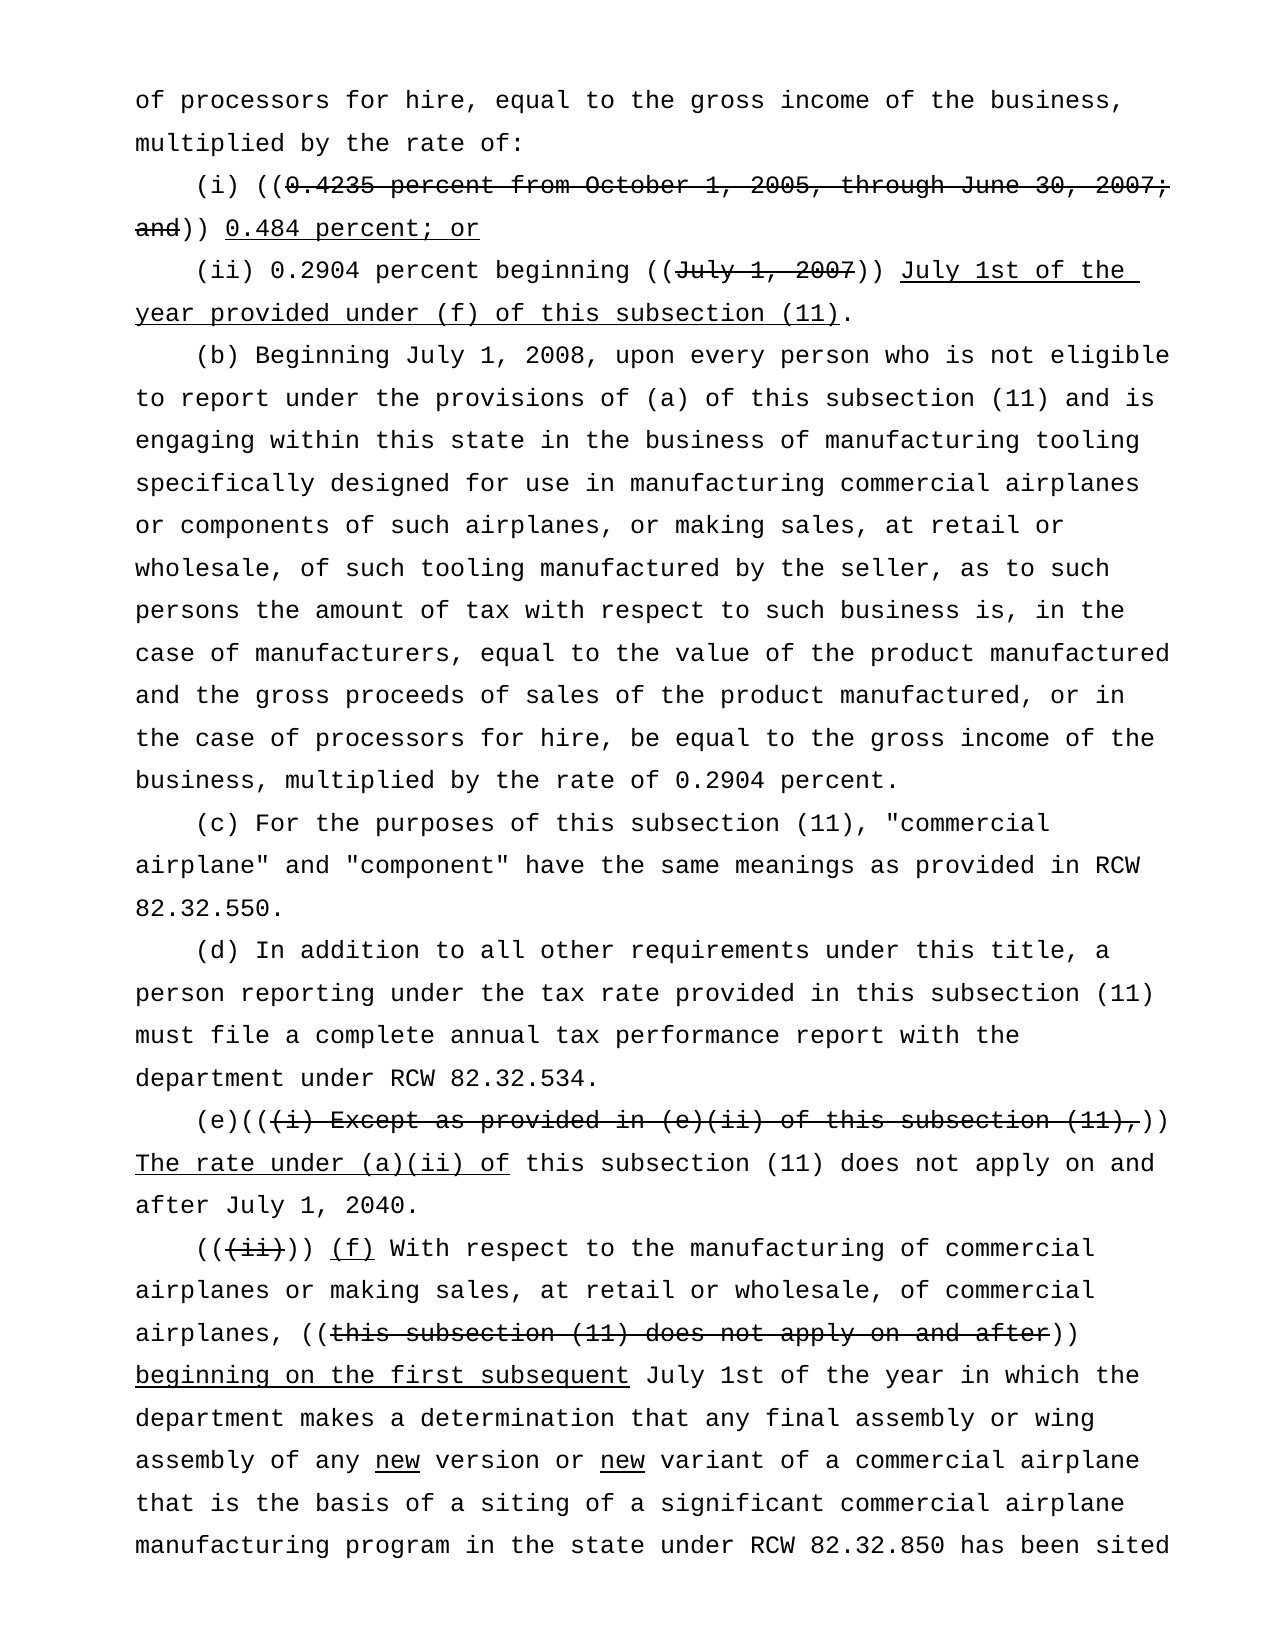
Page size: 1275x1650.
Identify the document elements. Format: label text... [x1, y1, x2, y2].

text (b) Beginning July 1, 2008, upon every person who is not eligible to report under the provisions of (a) of this subsection (11) and is engaging within this state in the business of manufacturing tooling specifically designed for use in manufacturing commercial airplanes or components of such airplanes, or making sales, at retail or wholesale, of such tooling manufactured by the seller, as to such persons the amount of tax with respect to such business is, in the case of manufacturers, equal to the value of the product manufactured and the gross proceeds of sales of the product manufactured, or in the case of processors for hire, be equal to the gross income of the business, multiplied by the rate of 0.2904 percent. [135, 330, 1170, 797]
text (c) For the purposes of this subsection (11), "commercial airplane" and "component" have the same meanings as provided in RCW 82.32.550. [135, 797, 1170, 925]
text (i) ((0.4235 percent from October 1, 2005, through June 30, 2007; and)) 0.484 percent; or [135, 160, 1170, 245]
text (d) In addition to all other requirements under this title, a person reporting under the tax rate provided in this subsection (11) must file a complete annual tax performance report with the department under RCW 82.32.534. [135, 925, 1170, 1095]
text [135, 75, 1170, 160]
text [135, 1222, 1170, 1562]
text (ii) 0.2904 percent beginning ((July 1, 2007)) July 1st of the year provided under (f) of this subsection (11). [135, 245, 1170, 330]
text (e)(((i) Except as provided in (e)(ii) of this subsection (11),)) The rate under (a)(ii) of this subsection (11) does not apply on and after July 1, 2040. [135, 1095, 1170, 1222]
